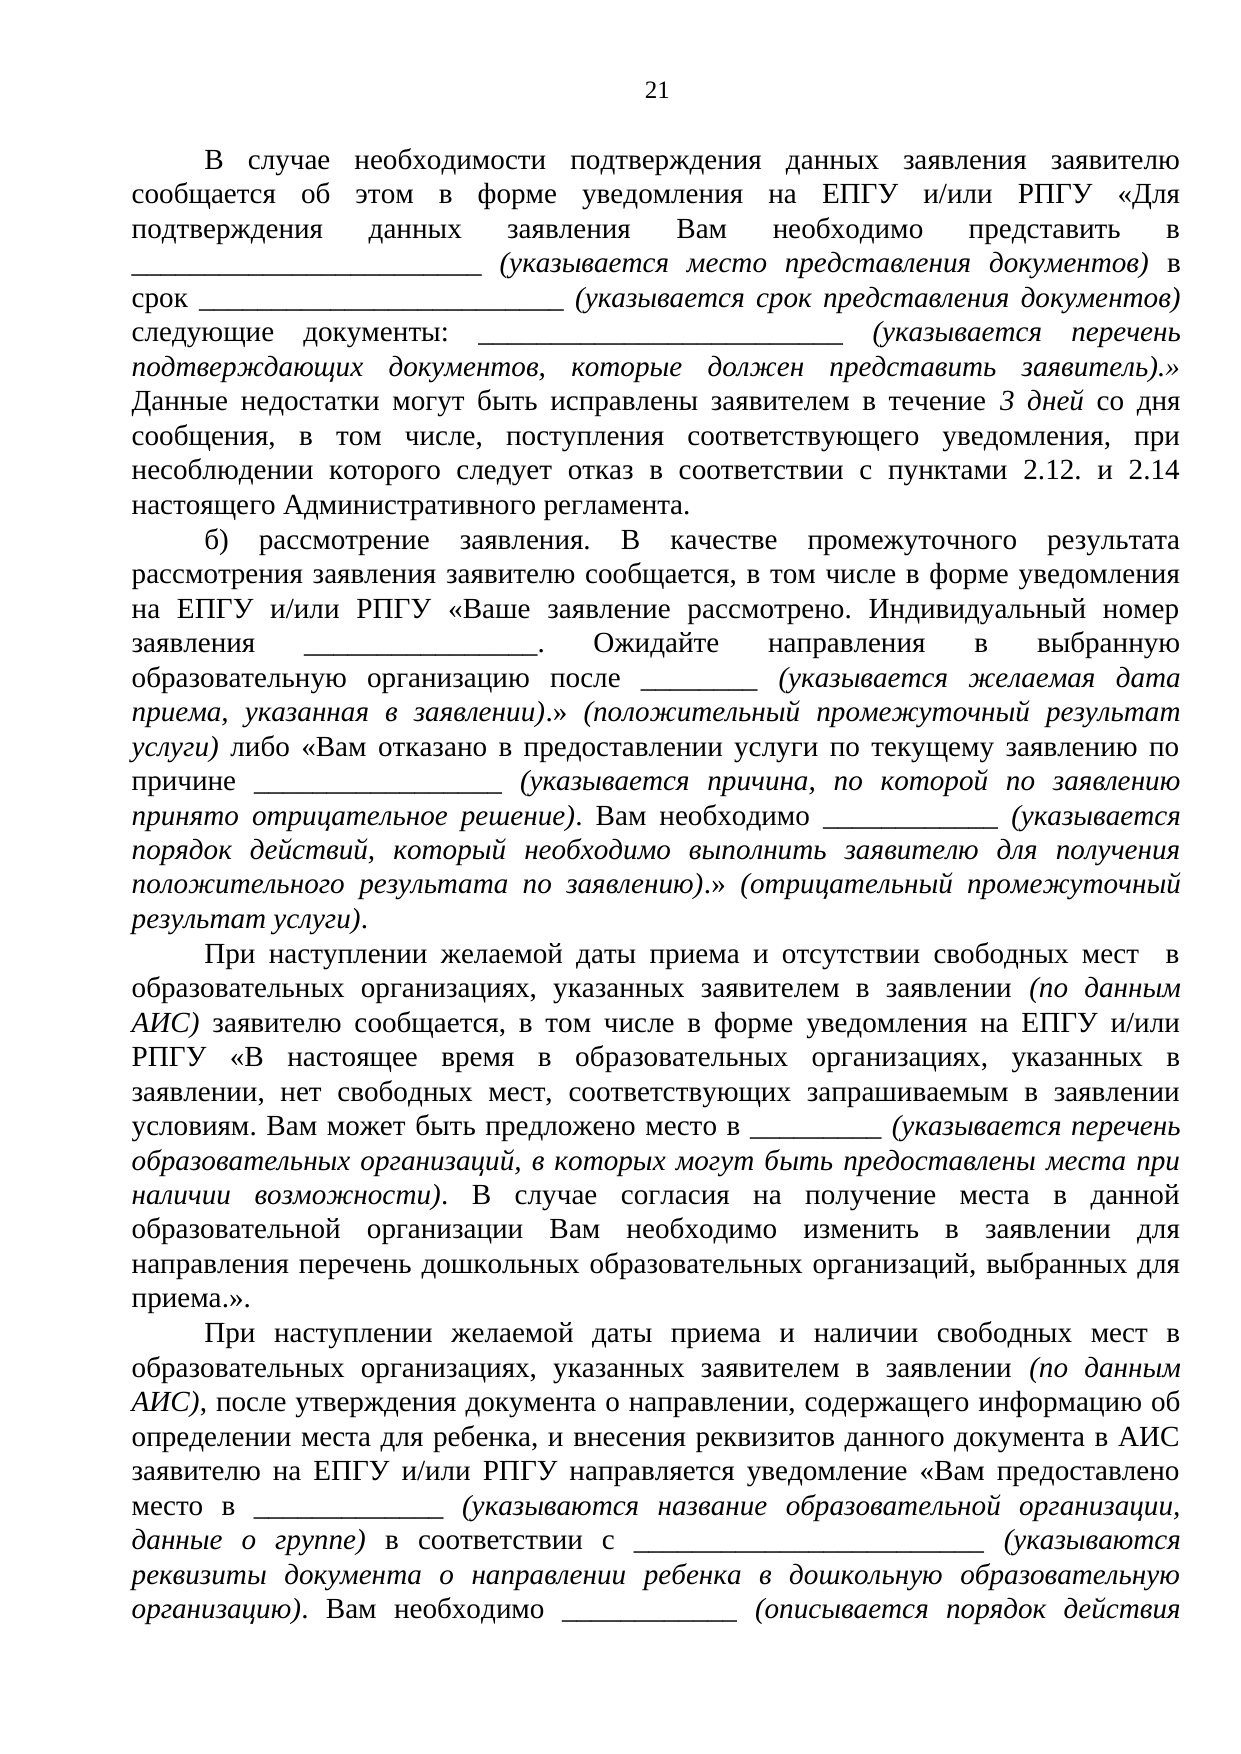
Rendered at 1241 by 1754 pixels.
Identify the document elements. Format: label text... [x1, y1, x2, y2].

text При наступлении желаемой даты приема и отсутствии свободных мест в образовательных организациях, указанных заявителем в заявлении (по данным АИС) заявителю сообщается, в том числе в форме уведомления на ЕПГУ и/или РПГУ «В настоящее время в образовательных организациях, указанных в заявлении, нет свободных мест, соответствующих запрашиваемым в заявлении условиям. Вам может быть предложено место в _________ (указывается перечень образовательных организаций, в которых могут быть предоставлены места при наличии возможности). В случае согласия на получение места в данной образовательной организации Вам необходимо изменить в заявлении для направления перечень дошкольных образовательных организаций, выбранных для приема.». [131, 936, 1181, 1314]
text б) рассмотрение заявления. В качестве промежуточного результата рассмотрения заявления заявителю сообщается, в том числе в форме уведомления на ЕПГУ и/или РПГУ «Ваше заявление рассмотрено. Индивидуальный номер заявления ________________. Ожидайте направления в выбранную образовательную организацию после ________ (указывается желаемая дата приема, указанная в заявлении).» (положительный промежуточный результат услуги) либо «Вам отказано в предоставлении услуги по текущему заявлению по причине _________________ (указывается причина, по которой по заявлению принято отрицательное решение). Вам необходимо ____________ (указывается порядок действий, который необходимо выполнить заявителю для получения положительного результата по заявлению).» (отрицательный промежуточный результат услуги). [131, 522, 1181, 934]
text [131, 1315, 1181, 1625]
text В случае необходимости подтверждения данных заявления заявителю сообщается об этом в форме уведомления на ЕПГУ и/или РПГУ «Для подтверждения данных заявления Вам необходимо представить в ________________________ (указывается место представления документов) в срок _________________________ (указывается срок представления документов) следующие документы: _________________________ (указывается перечень подтверждающих документов, которые должен представить заявитель).» Данные недостатки могут быть исправлены заявителем в течение 3 дней со дня сообщения, в том числе, поступления соответствующего уведомления, при несоблюдении которого следует отказ в соответствии с пунктами 2.12. и 2.14 настоящего Административного регламента. [131, 142, 1181, 521]
